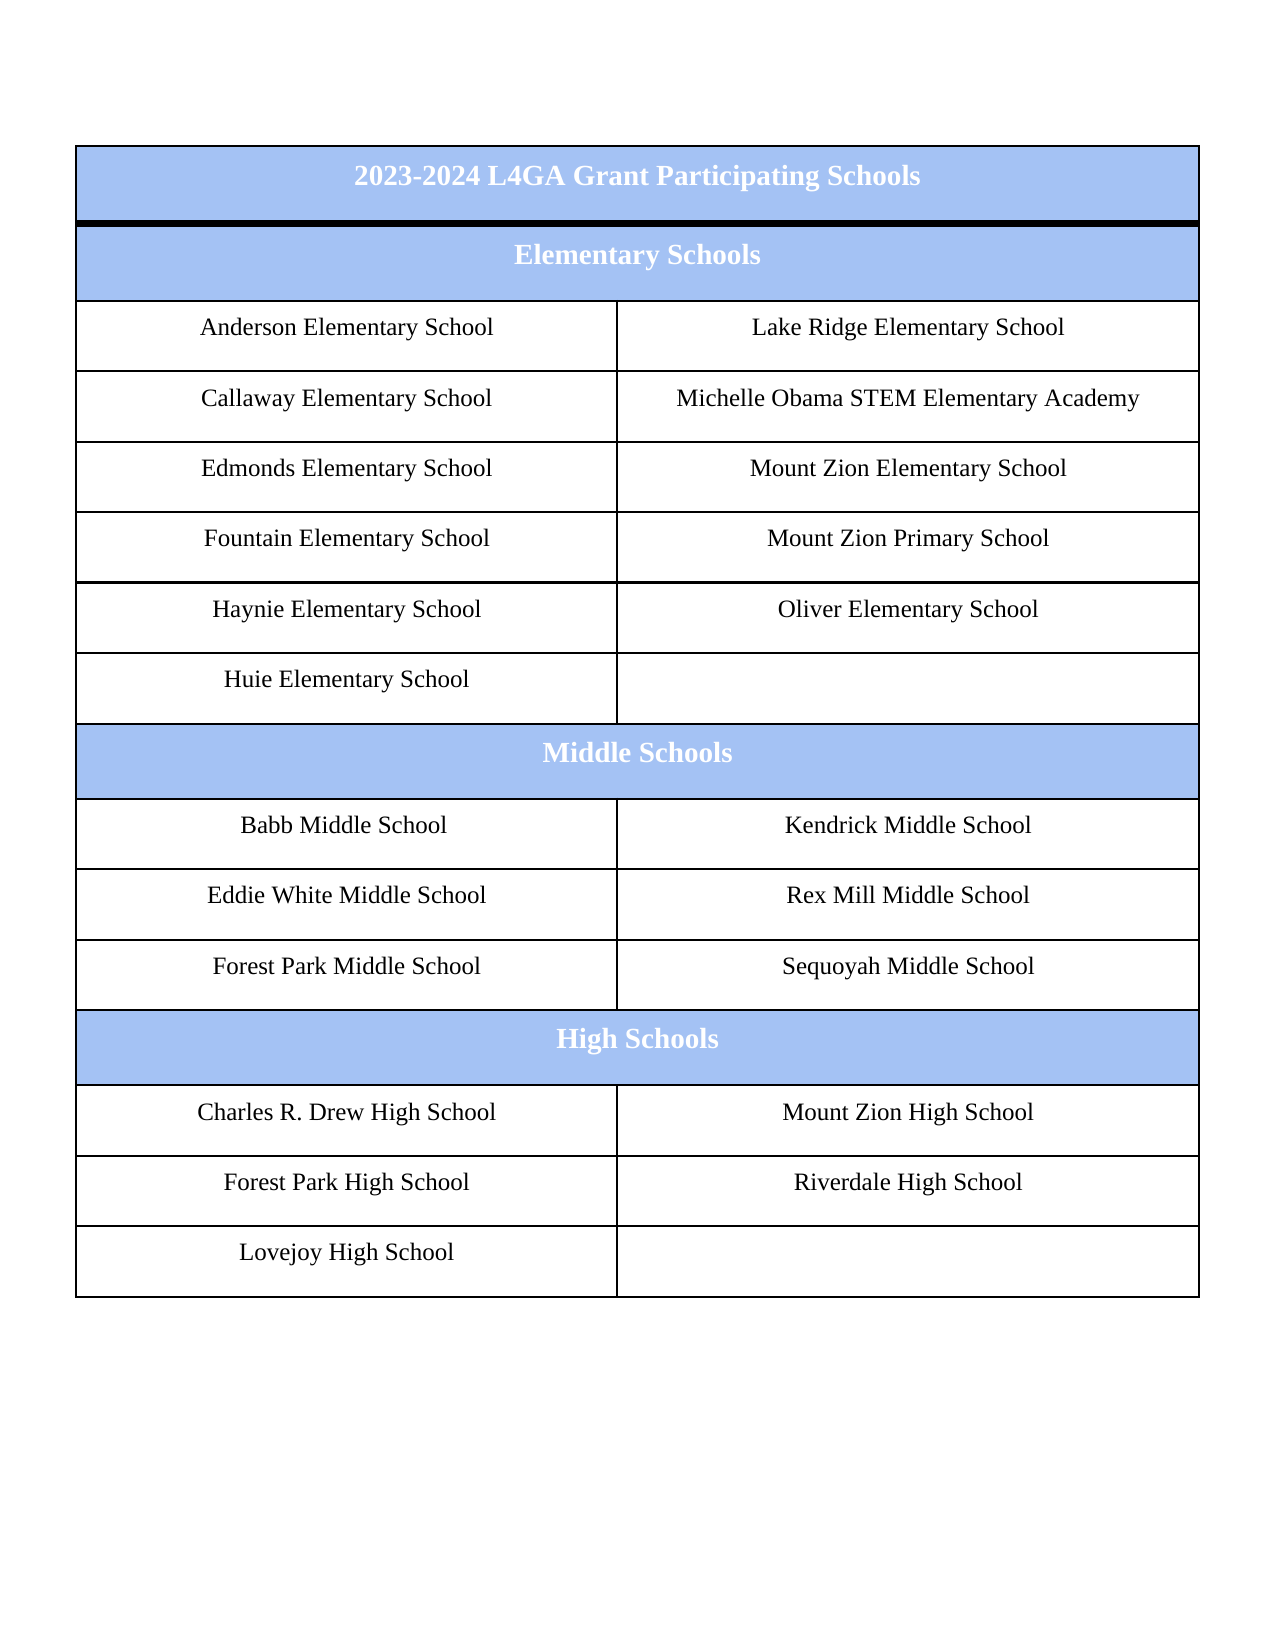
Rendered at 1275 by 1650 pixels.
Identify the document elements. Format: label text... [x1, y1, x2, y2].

table_cell Huie Elementary School [77, 654, 616, 722]
table_cell Babb Middle School [77, 800, 616, 868]
table_cell [618, 654, 1198, 722]
table_cell Lake Ridge Elementary School [618, 302, 1198, 370]
table_cell Kendrick Middle School [618, 800, 1198, 868]
table_cell Middle Schools [77, 725, 1198, 798]
table_cell Forest Park High School [77, 1157, 616, 1225]
table_cell Anderson Elementary School [77, 302, 616, 370]
table_cell Elementary Schools [77, 227, 1198, 300]
table_cell Forest Park Middle School [77, 941, 616, 1009]
table_cell Lovejoy High School [77, 1227, 616, 1296]
table_cell Mount Zion High School [618, 1086, 1198, 1154]
table_cell Fountain Elementary School [77, 513, 616, 581]
table_cell [618, 1227, 1198, 1296]
table_cell Edmonds Elementary School [77, 443, 616, 511]
table_cell Oliver Elementary School [618, 584, 1198, 652]
table_cell Michelle Obama STEM Elementary Academy [618, 372, 1198, 441]
table_cell Riverdale High School [618, 1157, 1198, 1225]
table_cell Charles R. Drew High School [77, 1086, 616, 1154]
table_cell Callaway Elementary School [77, 372, 616, 441]
table_header 2023-2024 L4GA Grant Participating Schools [77, 147, 1198, 220]
table_cell Sequoyah Middle School [618, 941, 1198, 1009]
table_cell Eddie White Middle School [77, 870, 616, 938]
table_cell Mount Zion Primary School [618, 513, 1198, 581]
table_cell Rex Mill Middle School [618, 870, 1198, 938]
table_cell Mount Zion Elementary School [618, 443, 1198, 511]
table_cell High Schools [77, 1011, 1198, 1084]
table_cell Haynie Elementary School [77, 584, 616, 652]
